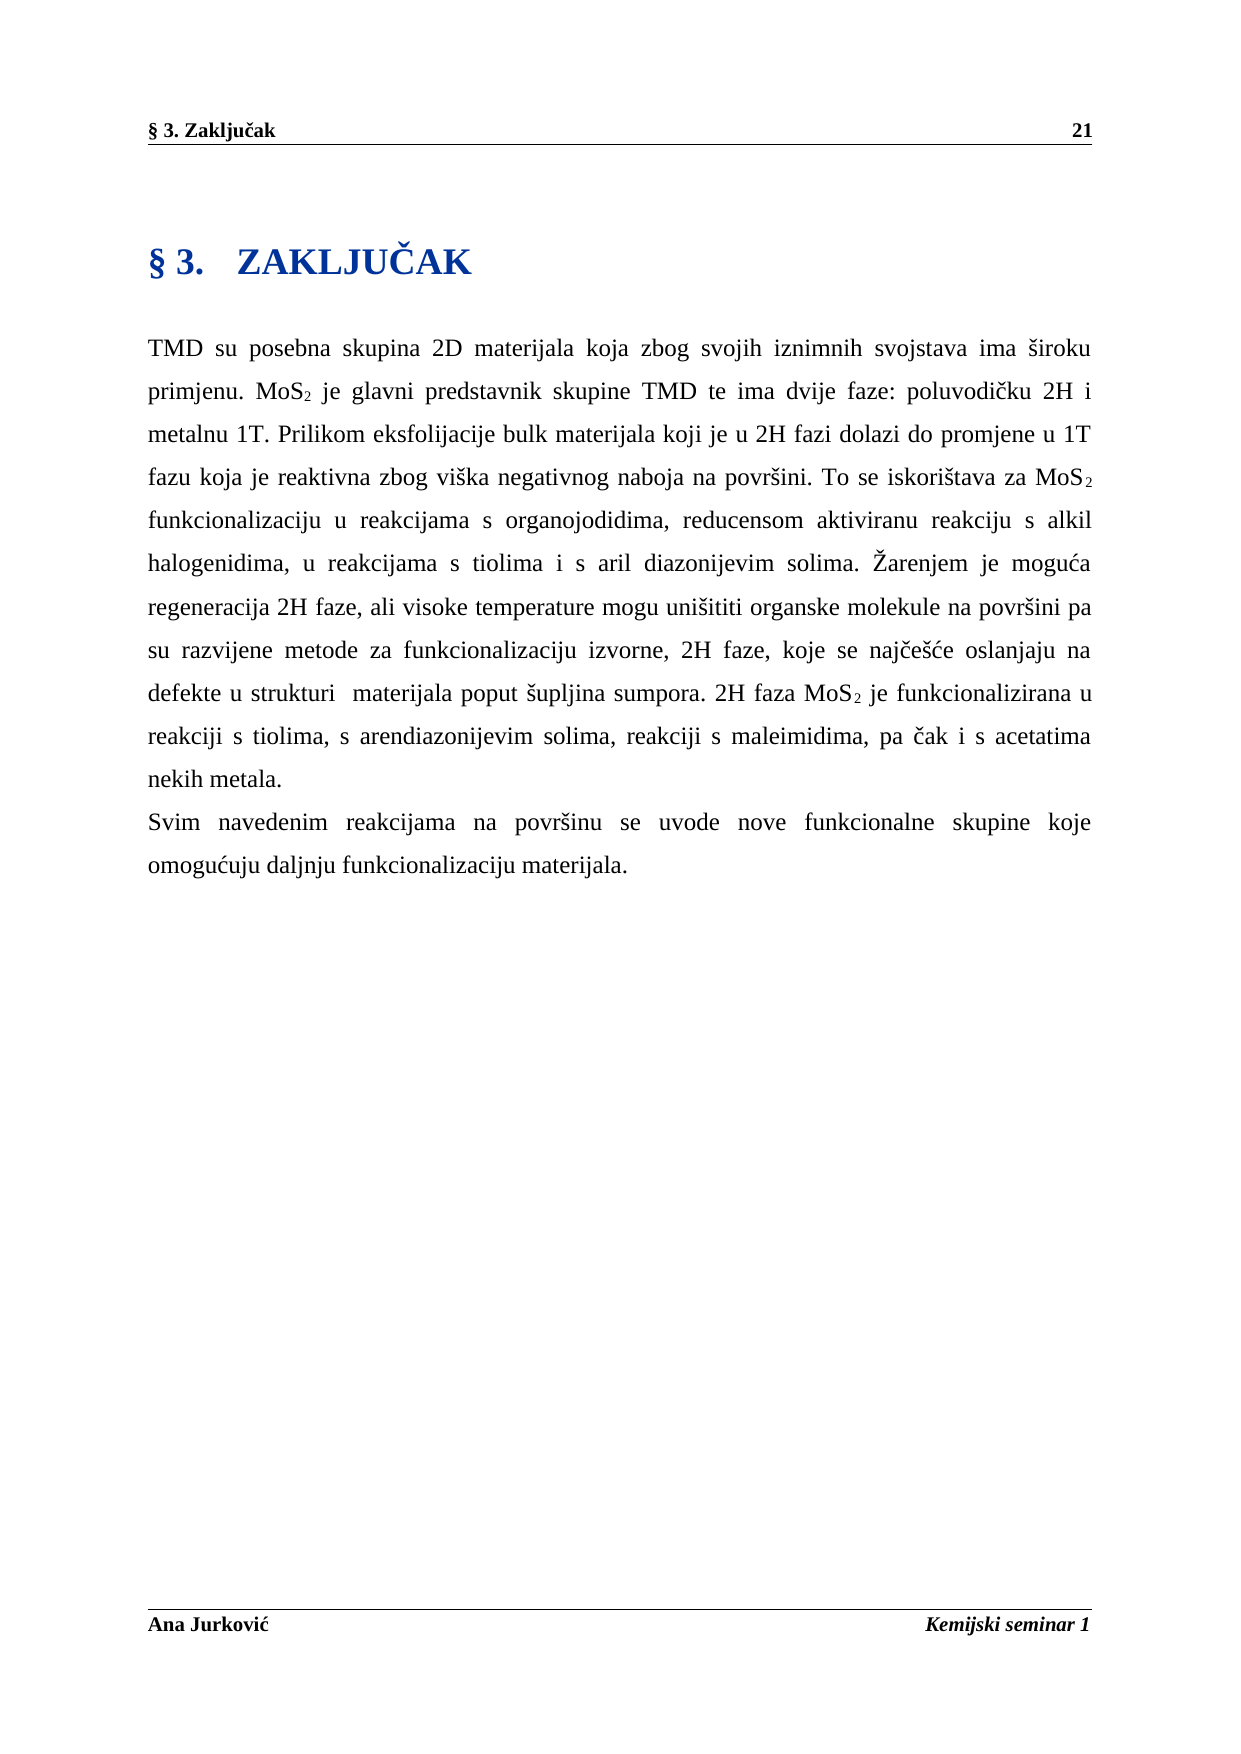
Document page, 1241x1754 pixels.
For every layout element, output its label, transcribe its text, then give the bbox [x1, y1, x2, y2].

text TMD su posebna skupina 2D materijala koja zbog svojih iznimnih svojstava ima široku primjenu. MoS2 je glavni predstavnik skupine TMD te ima dvije faze: poluvodičku 2H i metalnu 1T. Prilikom eksfolijacije bulk materijala koji je u 2H fazi dolazi do promjene u 1T fazu koja je reaktivna zbog viška negativnog naboja na površini. To se iskorištava za MoS2 funkcionalizaciju u reakcijama s organojodidima, reducensom aktiviranu reakciju s alkil halogenidima, u reakcijama s tiolima i s aril diazonijevim solima. Žarenjem je moguća regeneracija 2H faze, ali visoke temperature mogu unišititi organske molekule na površini pa su razvijene metode za funkcionalizaciju izvorne, 2H faze, koje se najčešće oslanjaju na defekte u strukturi materijala poput šupljina sumpora. 2H faza MoS2 je funkcionalizirana u reakciji s tiolima, s arendiazonijevim solima, reakciji s maleimidima, pa čak i s acetatima nekih metala. [148, 333, 1092, 793]
text Svim navedenim reakcijama na površinu se uvode nove funkcionalne skupine koje omogućuju daljnju funkcionalizaciju materijala. [148, 807, 1092, 879]
text ZAKLJUČAK [148, 240, 1092, 283]
